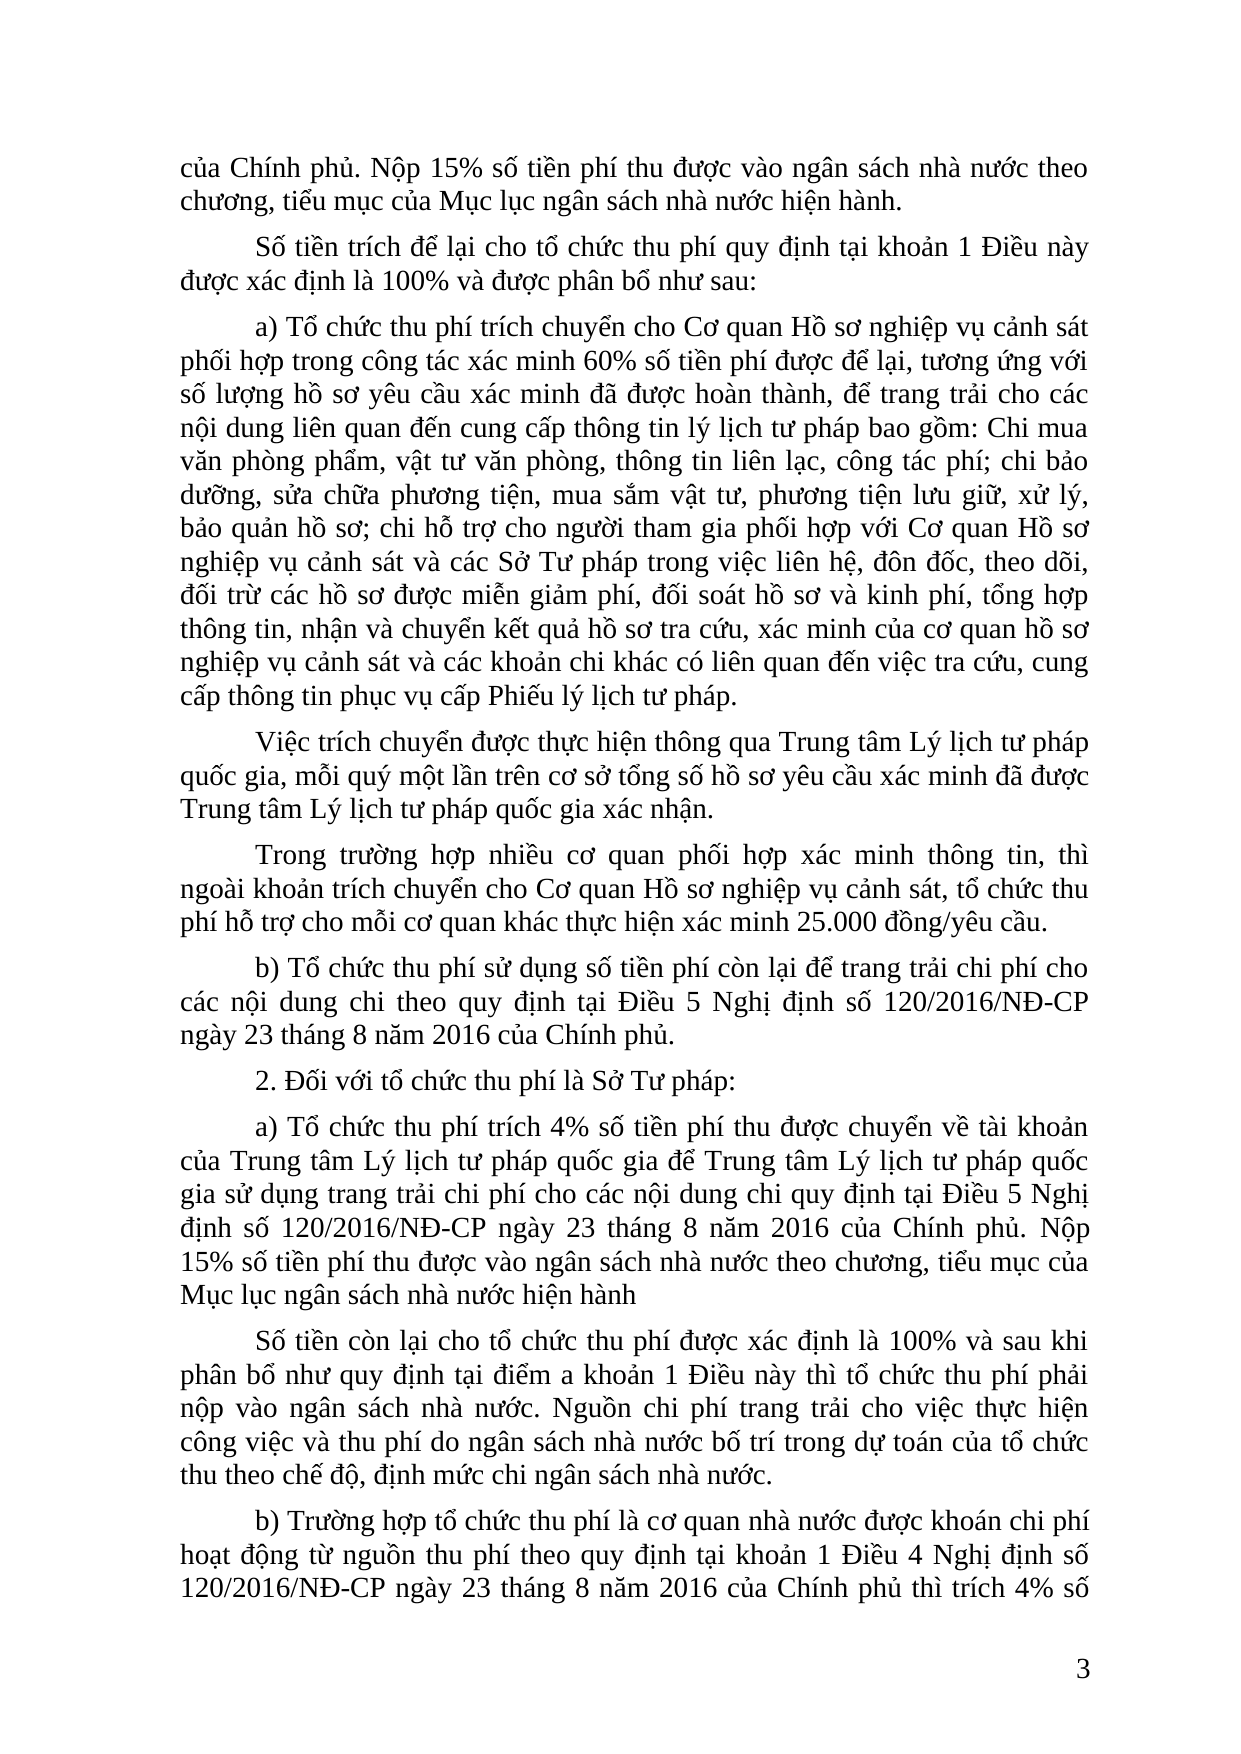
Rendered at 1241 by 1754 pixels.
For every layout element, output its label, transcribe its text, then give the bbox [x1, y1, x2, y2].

text b) Tổ chức thu phí sử dụng số tiền phí còn lại để trang trải chi phí cho các nội dung chi theo quy định tại Điều 5 Nghị định số 120/2016/NĐ-CP ngày 23 tháng 8 năm 2016 của Chính phủ. [180, 950, 1090, 1051]
text a) Tổ chức thu phí trích chuyển cho Cơ quan Hồ sơ nghiệp vụ cảnh sát phối hợp trong công tác xác minh 60% số tiền phí được để lại, tương ứng với số lượng hồ sơ yêu cầu xác minh đã được hoàn thành, để trang trải cho các nội dung liên quan đến cung cấp thông tin lý lịch tư pháp bao gồm: Chi mua văn phòng phẩm, vật tư văn phòng, thông tin liên lạc, công tác phí; chi bảo dưỡng, sửa chữa phương tiện, mua sắm vật tư, phương tiện lưu giữ, xử lý, bảo quản hồ sơ; chi hỗ trợ cho người tham gia phối hợp với Cơ quan Hồ sơ nghiệp vụ cảnh sát và các Sở Tư pháp trong việc liên hệ, đôn đốc, theo dõi, đối trừ các hồ sơ được miễn giảm phí, đối soát hồ sơ và kinh phí, tổng hợp thông tin, nhận và chuyển kết quả hồ sơ tra cứu, xác minh của cơ quan hồ sơ nghiệp vụ cảnh sát và các khoản chi khác có liên quan đến việc tra cứu, cung cấp thông tin phục vụ cấp Phiếu lý lịch tư pháp. [180, 309, 1090, 712]
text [180, 1503, 1090, 1604]
text Số tiền còn lại cho tổ chức thu phí được xác định là 100% và sau khi phân bổ như quy định tại điểm a khoản 1 Điều này thì tổ chức thu phí phải nộp vào ngân sách nhà nước. Nguồn chi phí trang trải cho việc thực hiện công việc và thu phí do ngân sách nhà nước bố trí trong dự toán của tổ chức thu theo chế độ, định mức chi ngân sách nhà nước. [180, 1323, 1090, 1491]
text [180, 150, 1090, 217]
text Trong trường hợp nhiều cơ quan phối hợp xác minh thông tin, thì ngoài khoản trích chuyển cho Cơ quan Hồ sơ nghiệp vụ cảnh sát, tổ chức thu phí hỗ trợ cho mỗi cơ quan khác thực hiện xác minh 25.000 đồng/yêu cầu. [180, 837, 1090, 938]
text Số tiền trích để lại cho tổ chức thu phí quy định tại khoản 1 Điều này được xác định là 100% và được phân bổ như sau: [180, 229, 1090, 297]
text Việc trích chuyển được thực hiện thông qua Trung tâm Lý lịch tư pháp quốc gia, mỗi quý một lần trên cơ sở tổng số hồ sơ yêu cầu xác minh đã được Trung tâm Lý lịch tư pháp quốc gia xác nhận. [180, 724, 1090, 825]
text a) Tổ chức thu phí trích 4% số tiền phí thu được chuyển về tài khoản của Trung tâm Lý lịch tư pháp quốc gia để Trung tâm Lý lịch tư pháp quốc gia sử dụng trang trải chi phí cho các nội dung chi quy định tại Điều 5 Nghị định số 120/2016/NĐ-CP ngày 23 tháng 8 năm 2016 của Chính phủ. Nộp 15% số tiền phí thu được vào ngân sách nhà nước theo chương, tiểu mục của Mục lục ngân sách nhà nước hiện hành [180, 1109, 1090, 1311]
text 2. Đối với tổ chức thu phí là Sở Tư pháp: [180, 1063, 1090, 1097]
